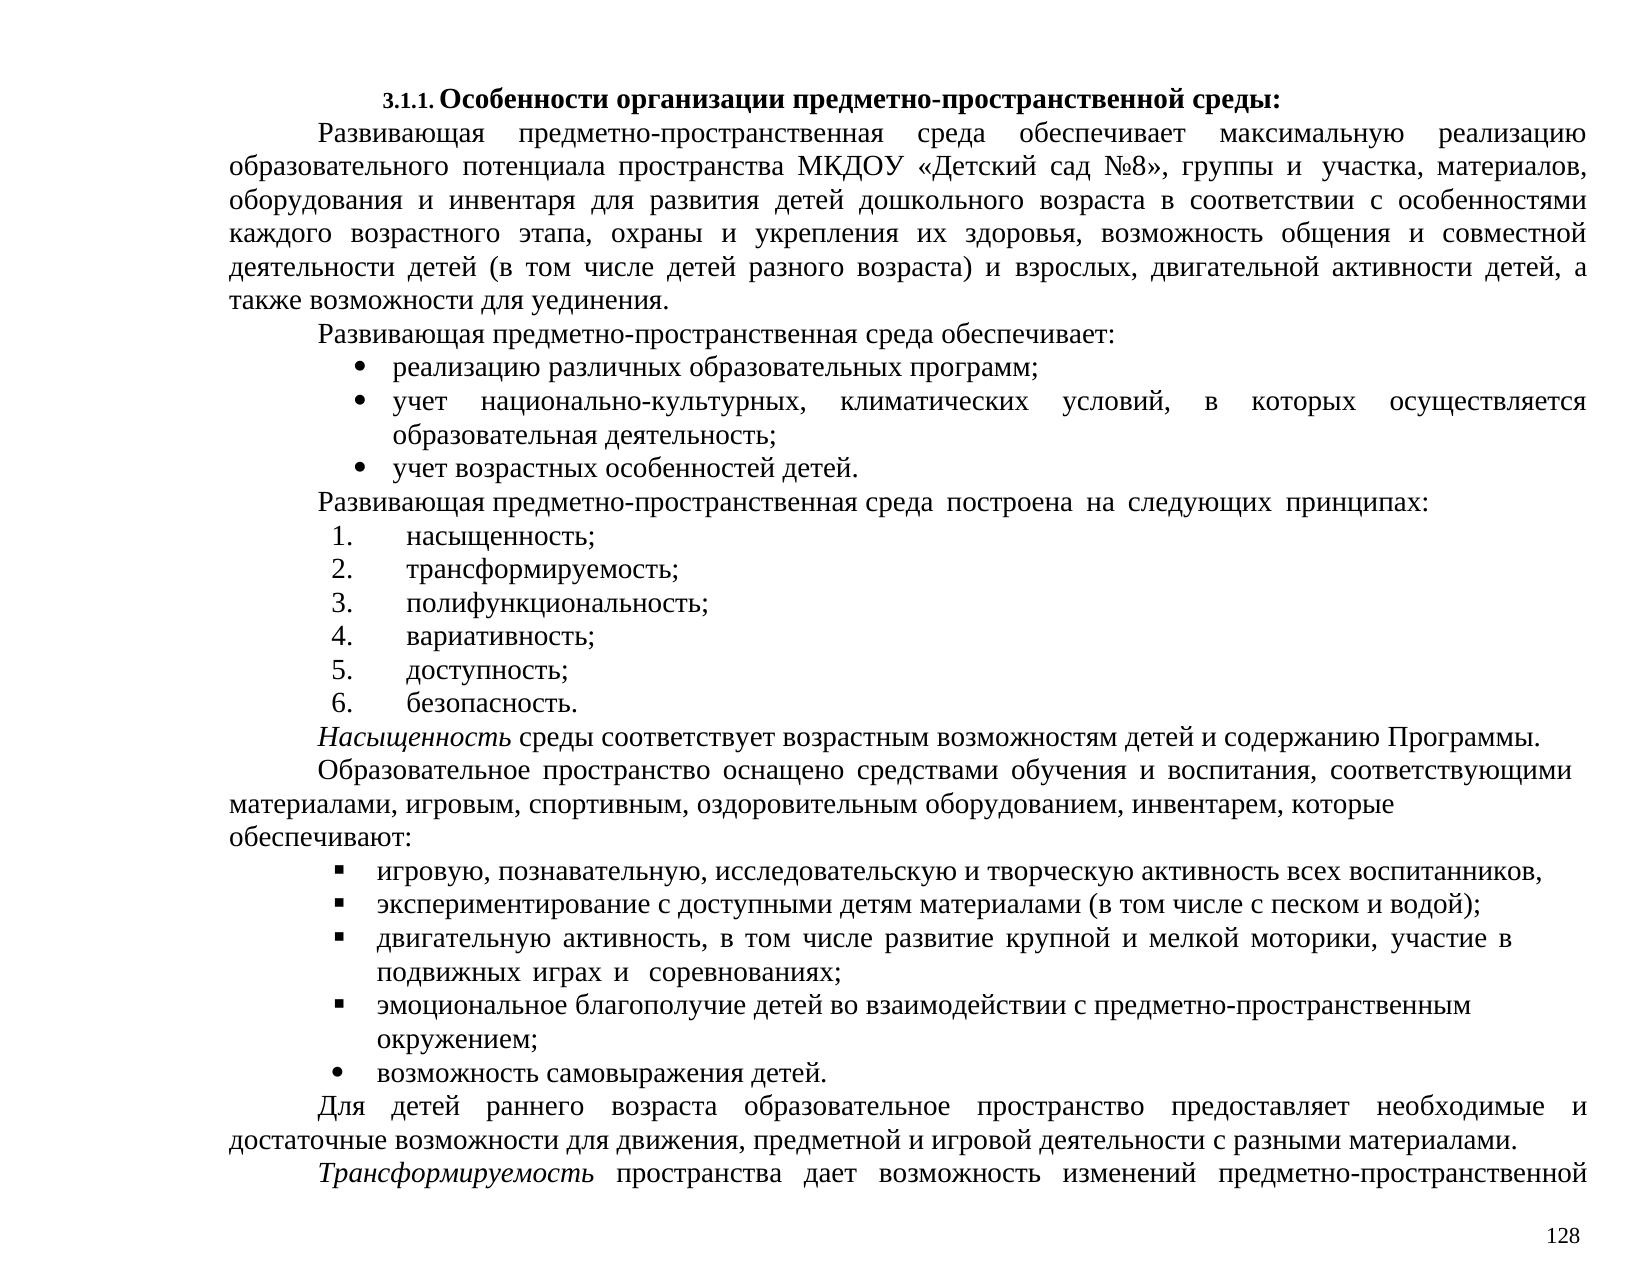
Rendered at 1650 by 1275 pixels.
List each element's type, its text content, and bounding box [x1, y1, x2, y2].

list эмоциональное благополучие детей во взаимодействии с предметно-пространственным окружением; [332, 987, 1587, 1055]
list игровую, познавательную, исследовательскую и творческую активность всех воспитанников, [332, 853, 1587, 887]
list реализацию различных образовательных программ; [355, 349, 1587, 383]
text Развивающая предметно-пространственная среда построена на следующих принципах: [229, 484, 1587, 518]
list экспериментирование с доступными детям материалами (в том числе с песком и водой); [332, 887, 1587, 920]
list трансформируемость; [331, 551, 1587, 585]
list насыщенность; [331, 518, 1587, 551]
text Развивающая предметно-пространственная среда обеспечивает максимальную реализацию образовательного потенциала пространства МКДОУ «Детский сад №8», группы и участка, материалов, оборудования и инвентаря для развития детей дошкольного возраста в соответствии с особенностями каждого возрастного этапа, охраны и укрепления их здоровья, возможность общения и совместной деятельности детей (в том числе детей разного возраста) и взрослых, двигательной активности детей, а также возможности для уединения. [229, 115, 1587, 316]
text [229, 1155, 1587, 1189]
list вариативность; [331, 618, 1587, 652]
text Для детей раннего возраста образовательное пространство предоставляет необходимые и достаточные возможности для движения, предметной и игровой деятельности с разными материалами. [229, 1088, 1587, 1155]
list двигательную активность, в том числе развитие крупной и мелкой моторики, участие в подвижных играх и соревнованиях; [332, 920, 1587, 987]
text Образовательное пространство оснащено средствами обучения и воспитания, соответствующими материалами, игровым, спортивным, оздоровительным оборудованием, инвентарем, которые обеспечивают: [229, 752, 1587, 853]
text Развивающая предметно-пространственная среда обеспечивает: [229, 316, 1587, 349]
text Насыщенность среды соответствует возрастным возможностям детей и содержанию Программы. [229, 719, 1587, 752]
list доступность; [331, 652, 1587, 685]
list учет возрастных особенностей детей. [355, 450, 1587, 484]
list возможность самовыражения детей. [332, 1055, 1587, 1088]
list безопасность. [331, 685, 1587, 719]
list Особенности организации предметно-пространственной среды: [84, 81, 1580, 115]
list учет национально-культурных, климатических условий, в которых осуществляется образовательная деятельность; [355, 383, 1587, 450]
list полифункциональность; [331, 585, 1587, 618]
